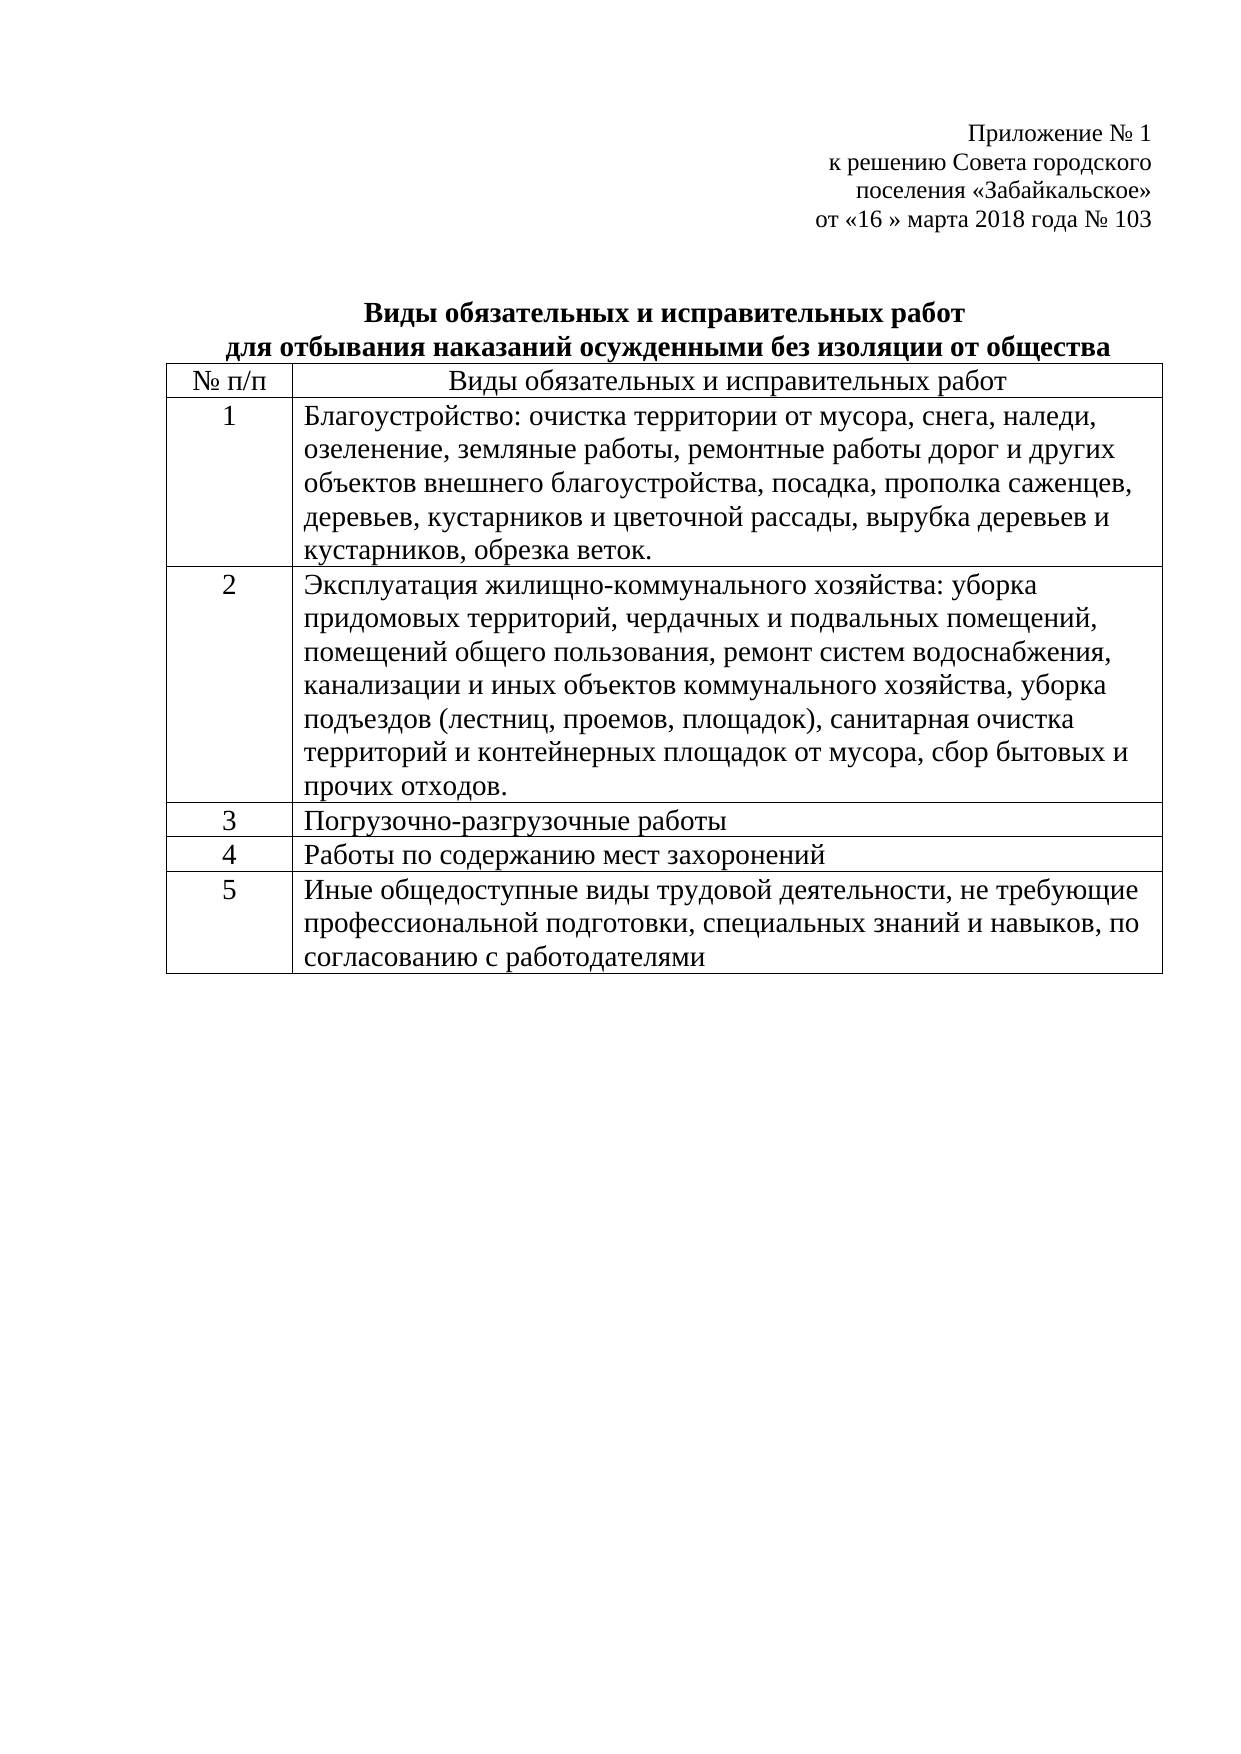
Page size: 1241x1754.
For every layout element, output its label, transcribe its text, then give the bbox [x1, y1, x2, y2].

table_cell 1 [167, 398, 292, 566]
table_cell 2 [167, 567, 292, 802]
text Приложение № 1 [177, 118, 1152, 147]
table_cell Погрузочно-разгрузочные работы [293, 803, 1162, 836]
table_cell Работы по содержанию мест захоронений [293, 837, 1162, 871]
text поселения «Забайкальское» [177, 176, 1152, 204]
text к решению Совета городского [177, 147, 1152, 176]
text Виды обязательных и исправительных работ [177, 295, 1152, 329]
table_cell Эксплуатация жилищно-коммунального хозяйства: уборка придомовых территорий, чердачных и подвальных помещений, помещений общего пользования, ремонт систем водоснабжения, канализации и иных объектов коммунального хозяйства, уборка подъездов (лестниц, проемов, площадок), санитарная очистка территорий и контейнерных площадок от мусора, сбор бытовых и прочих отходов. [293, 567, 1162, 802]
text от «16 » марта 2018 года № 103 [693, 204, 1152, 233]
table_cell 4 [167, 837, 292, 871]
table_cell Благоустройство: очистка территории от мусора, снега, наледи, озеленение, земляные работы, ремонтные работы дорог и других объектов внешнего благоустройства, посадка, прополка саженцев, деревьев, кустарников и цветочной рассады, вырубка деревьев и кустарников, обрезка веток. [293, 398, 1162, 566]
table_header Виды обязательных и исправительных работ [293, 364, 1162, 397]
table_cell 5 [167, 872, 292, 972]
text для отбывания наказаний осужденными без изоляции от общества [177, 329, 1152, 362]
table_cell 3 [167, 803, 292, 836]
table_cell Иные общедоступные виды трудовой деятельности, не требующие профессиональной подготовки, специальных знаний и навыков, по согласованию с работодателями [293, 872, 1162, 972]
table_header № п/п [167, 364, 292, 397]
